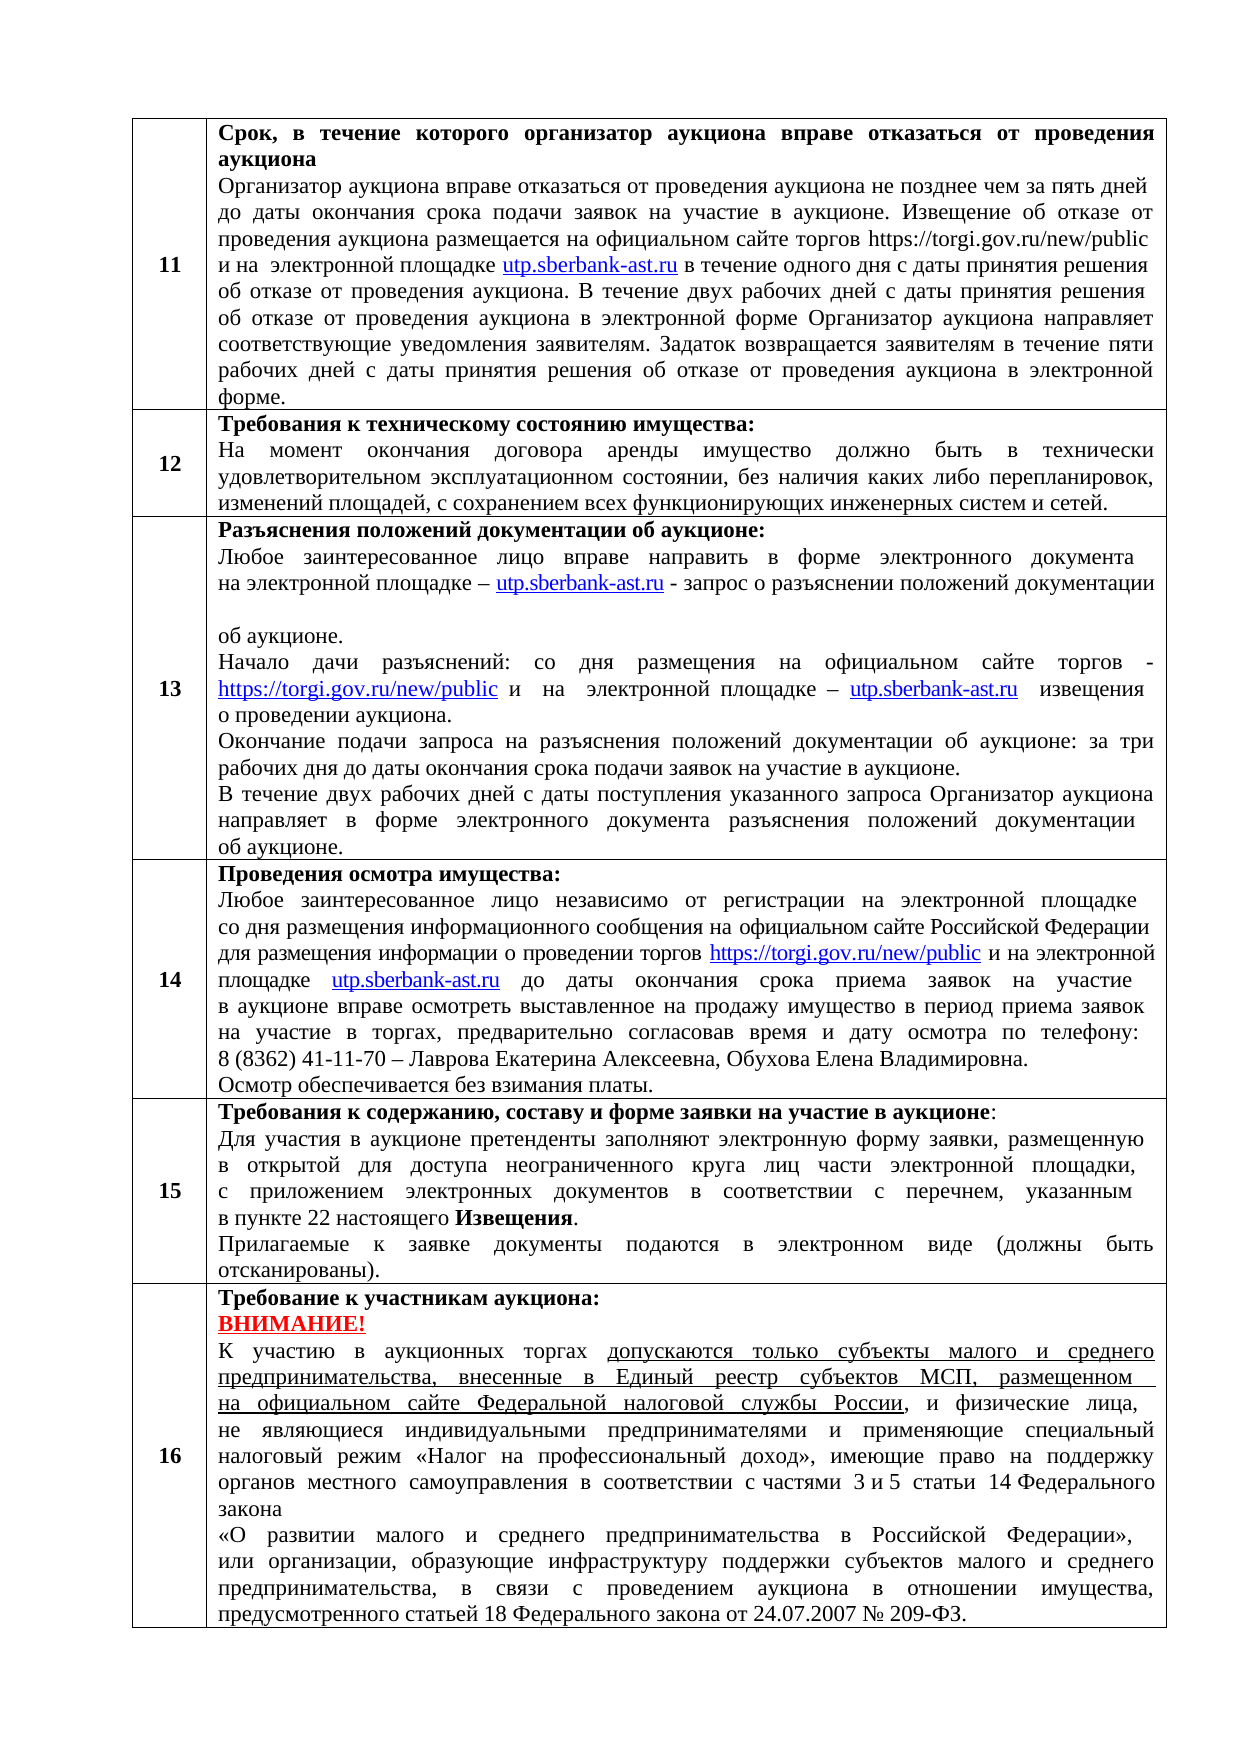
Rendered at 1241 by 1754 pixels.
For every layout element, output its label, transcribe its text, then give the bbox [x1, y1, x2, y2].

table_cell Требования к содержанию, составу и форме заявки на участие в аукционе: Для участия в аукционе претенденты заполняют электронную форму заявки, размещенную в открытой для доступа неограниченного круга лиц части электронной площадки, с приложением электронных документов в соответствии с перечнем, указанным в пункте 22 настоящего Извещения. Прилагаемые к заявке документы подаются в электронном виде (должны быть отсканированы). [207, 1099, 1166, 1283]
table_header 11 [133, 119, 206, 409]
table_cell 13 [133, 517, 206, 859]
table_cell Требования к техническому состоянию имущества: На момент окончания договора аренды имущество должно быть в технически удовлетворительном эксплуатационном состоянии, без наличия каких либо перепланировок, изменений площадей, с сохранением всех функционирующих инженерных систем и сетей. [207, 410, 1166, 516]
table_cell 12 [133, 410, 206, 516]
table_cell 15 [133, 1099, 206, 1283]
table_header Срок, в течение которого организатор аукциона вправе отказаться от проведения аукциона Организатор аукциона вправе отказаться от проведения аукциона не позднее чем за пять дней до даты окончания срока подачи заявок на участие в аукционе. Извещение об отказе от проведения аукциона размещается на официальном сайте торгов https://torgi.gov.ru/new/public и на электронной площадке utp.sberbank-ast.ru в течение одного дня с даты принятия решения об отказе от проведения аукциона. В течение двух рабочих дней с даты принятия решения об отказе от проведения аукциона в электронной форме Организатор аукциона направляет соответствующие уведомления заявителям. Задаток возвращается заявителям в течение пяти рабочих дней с даты принятия решения об отказе от проведения аукциона в электронной форме. [207, 119, 1166, 409]
table_cell 14 [133, 860, 206, 1097]
table_cell Разъяснения положений документации об аукционе: Любое заинтересованное лицо вправе направить в форме электронного документа на электронной площадке – utp.sberbank-ast.ru - запрос о разъяснении положений документации об аукционе. Начало дачи разъяснений: со дня размещения на официальном сайте торгов - https://torgi.gov.ru/new/public и на электронной площадке – utp.sberbank-ast.ru извещения о проведении аукциона. Окончание подачи запроса на разъяснения положений документации об аукционе: за три рабочих дня до даты окончания срока подачи заявок на участие в аукционе. В течение двух рабочих дней с даты поступления указанного запроса Организатор аукциона направляет в форме электронного документа разъяснения положений документации об аукционе. [207, 517, 1166, 859]
table_cell Проведения осмотра имущества: Любое заинтересованное лицо независимо от регистрации на электронной площадке со дня размещения информационного сообщения на официальном сайте Российской Федерации для размещения информации о проведении торгов https://torgi.gov.ru/new/public и на электронной площадке utp.sberbank-ast.ru до даты окончания срока приема заявок на участие в аукционе вправе осмотреть выставленное на продажу имущество в период приема заявок на участие в торгах, предварительно согласовав время и дату осмотра по телефону: 8 (8362) 41-11-70 – Лаврова Екатерина Алексеевна, Обухова Елена Владимировна. Осмотр обеспечивается без взимания платы. [207, 860, 1166, 1097]
table_cell Требование к участникам аукциона: ВНИМАНИЕ! К участию в аукционных торгах допускаются только субъекты малого и среднего предпринимательства, внесенные в Единый реестр субъектов МСП, размещенном на официальном сайте Федеральной налоговой службы России, и физические лица, не являющиеся индивидуальными предпринимателями и применяющие специальный налоговый режим «Налог на профессиональный доход», имеющие право на поддержку органов местного самоуправления в соответствии с частями 3 и 5 статьи 14 Федерального закона «О развитии малого и среднего предпринимательства в Российской Федерации», или организации, образующие инфраструктуру поддержки субъектов малого и среднего предпринимательства, в связи с проведением аукциона в отношении имущества, предусмотренного статьей 18 Федерального закона от 24.07.2007 № 209-ФЗ. [207, 1284, 1166, 1627]
table_cell 16 [133, 1284, 206, 1627]
